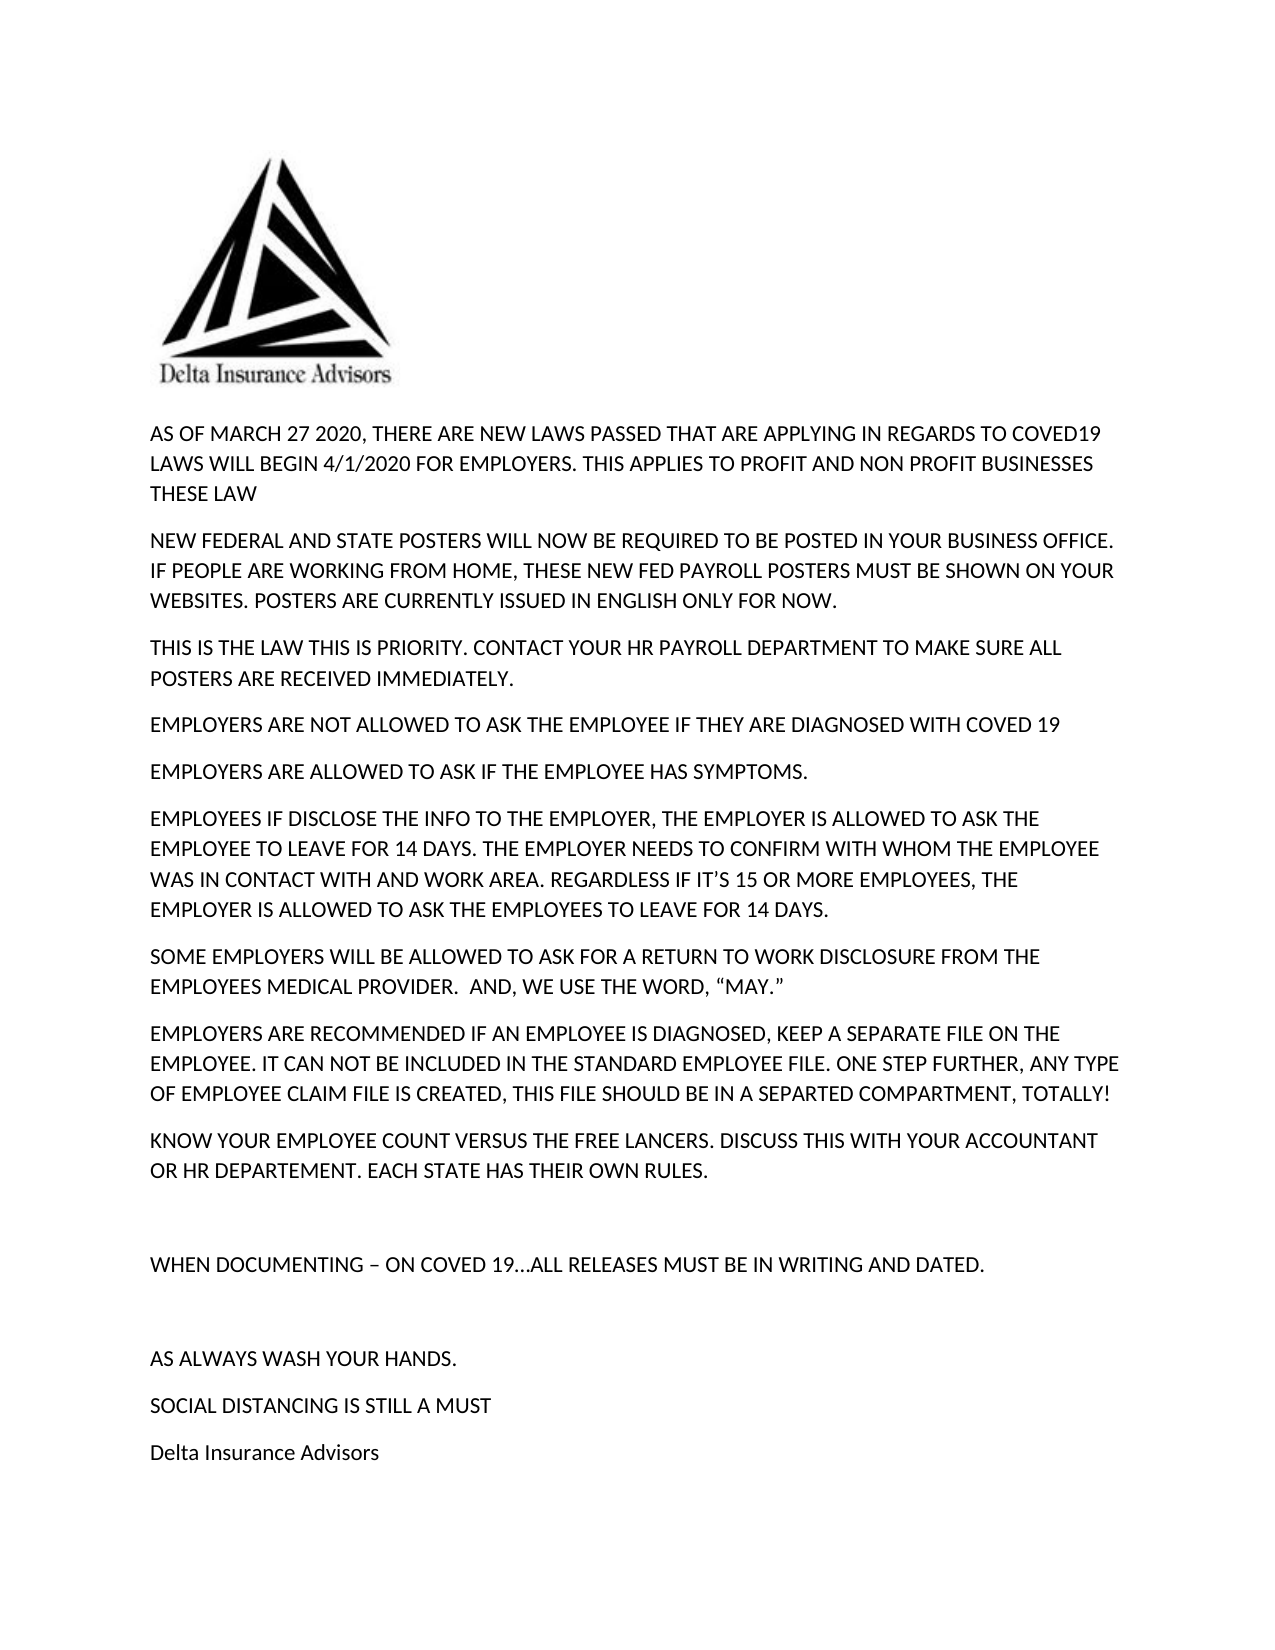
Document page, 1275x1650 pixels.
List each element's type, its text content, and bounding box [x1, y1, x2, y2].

text THIS IS THE LAW THIS IS PRIORITY. CONTACT YOUR HR PAYROLL DEPARTMENT TO MAKE SURE ALL POSTERS ARE RECEIVED IMMEDIATELY. [150, 633, 1125, 692]
text KNOW YOUR EMPLOYEE COUNT VERSUS THE FREE LANCERS. DISCUSS THIS WITH YOUR ACCOUNTANT OR HR DEPARTEMENT. EACH STATE HAS THEIR OWN RULES. [150, 1126, 1125, 1184]
text AS ALWAYS WASH YOUR HANDS. [150, 1344, 1125, 1372]
text SOME EMPLOYERS WILL BE ALLOWED TO ASK FOR A RETURN TO WORK DISCLOSURE FROM THE EMPLOYEES MEDICAL PROVIDER. AND, WE USE THE WORD, “MAY.” [150, 942, 1125, 1000]
text AS OF MARCH 27 2020, THERE ARE NEW LAWS PASSED THAT ARE APPLYING IN REGARDS TO COVED19 LAWS WILL BEGIN 4/1/2020 FOR EMPLOYERS. THIS APPLIES TO PROFIT AND NON PROFIT BUSINESSES THESE LAW [150, 419, 1125, 507]
text EMPLOYEES IF DISCLOSE THE INFO TO THE EMPLOYER, THE EMPLOYER IS ALLOWED TO ASK THE EMPLOYEE TO LEAVE FOR 14 DAYS. THE EMPLOYER NEEDS TO CONFIRM WITH WHOM THE EMPLOYEE WAS IN CONTACT WITH AND WORK AREA. REGARDLESS IF IT’S 15 OR MORE EMPLOYEES, THE EMPLOYER IS ALLOWED TO ASK THE EMPLOYEES TO LEAVE FOR 14 DAYS. [150, 804, 1125, 923]
text EMPLOYERS ARE ALLOWED TO ASK IF THE EMPLOYEE HAS SYMPTOMS. [150, 757, 1125, 785]
picture [150, 150, 400, 400]
text EMPLOYERS ARE NOT ALLOWED TO ASK THE EMPLOYEE IF THEY ARE DIAGNOSED WITH COVED 19 [150, 711, 1125, 738]
text WHEN DOCUMENTING – ON COVED 19…ALL RELEASES MUST BE IN WRITING AND DATED. [150, 1250, 1125, 1278]
text SOCIAL DISTANCING IS STILL A MUST [150, 1391, 1125, 1419]
text Delta Insurance Advisors [150, 1438, 1125, 1466]
text EMPLOYERS ARE RECOMMENDED IF AN EMPLOYEE IS DIAGNOSED, KEEP A SEPARATE FILE ON THE EMPLOYEE. IT CAN NOT BE INCLUDED IN THE STANDARD EMPLOYEE FILE. ONE STEP FURTHER, ANY TYPE OF EMPLOYEE CLAIM FILE IS CREATED, THIS FILE SHOULD BE IN A SEPARTED COMPARTMENT, TOTALLY! [150, 1019, 1125, 1107]
text NEW FEDERAL AND STATE POSTERS WILL NOW BE REQUIRED TO BE POSTED IN YOUR BUSINESS OFFICE. IF PEOPLE ARE WORKING FROM HOME, THESE NEW FED PAYROLL POSTERS MUST BE SHOWN ON YOUR WEBSITES. POSTERS ARE CURRENTLY ISSUED IN ENGLISH ONLY FOR NOW. [150, 526, 1125, 614]
